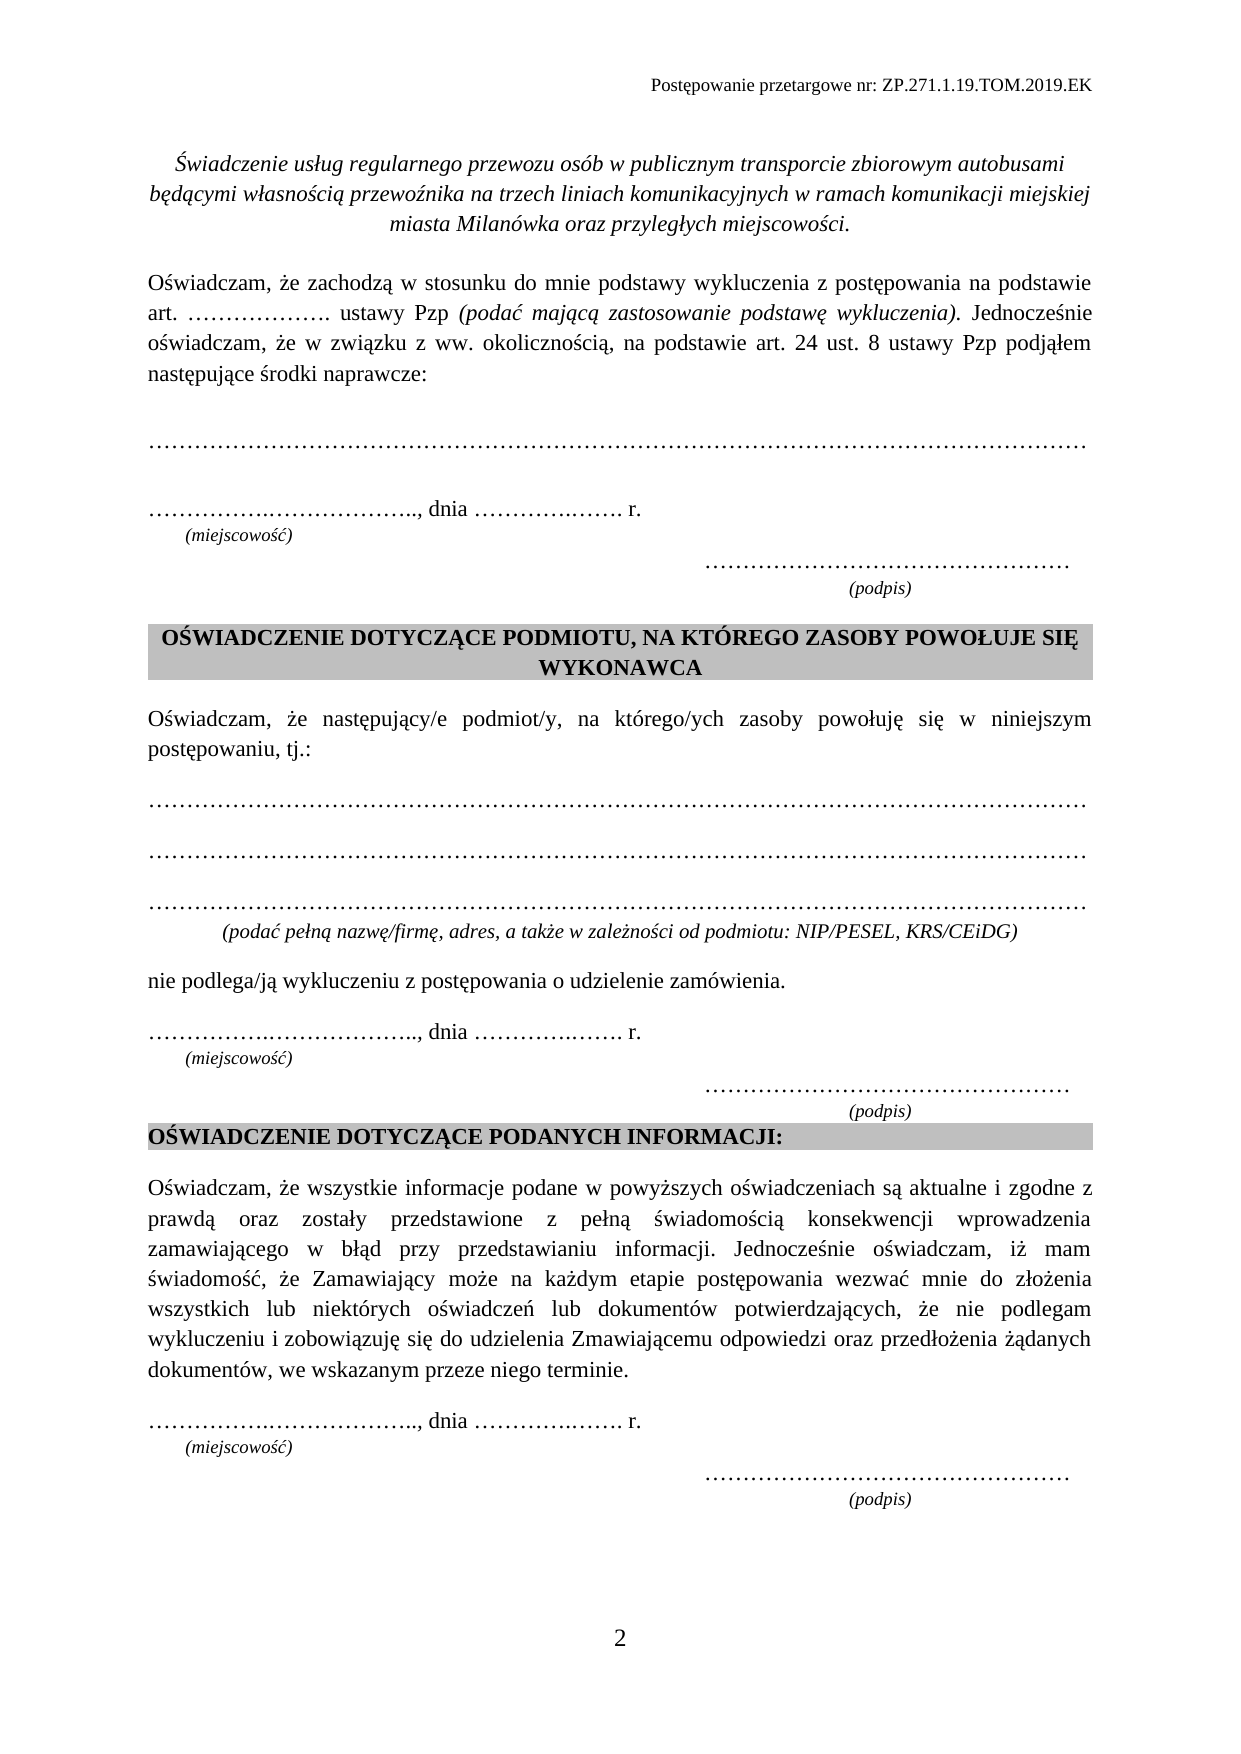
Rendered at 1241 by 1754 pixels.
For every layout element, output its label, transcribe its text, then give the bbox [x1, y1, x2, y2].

text ………………………………………… [148, 548, 1093, 574]
text (miejscowość) [148, 1047, 1093, 1069]
text OŚWIADCZENIE DOTYCZĄCE PODANYCH INFORMACJI: [148, 1123, 1093, 1150]
text nie podlega/ją wykluczeniu z postępowania o udzielenie zamówienia. [148, 967, 1093, 993]
text Oświadczam, że zachodzą w stosunku do mnie podstawy wykluczenia z postępowania na podstawie art. ………………. ustawy Pzp (podać mającą zastosowanie podstawę wykluczenia). Jednocześnie oświadczam, że w związku z ww. okolicznością, na podstawie art. 24 ust. 8 ustawy Pzp podjąłem następujące środki naprawcze: [148, 269, 1093, 386]
text ………………………………………… [148, 1459, 1093, 1486]
text (podać pełną nazwę/firmę, adres, a także w zależności od podmiotu: NIP/PESEL, KRS/CEiDG) [148, 919, 1093, 943]
text (podpis) [738, 1100, 1093, 1121]
text Oświadczam, że wszystkie informacje podane w powyższych oświadczeniach są aktualne i zgodne z prawdą oraz zostały przedstawione z pełną świadomością konsekwencji wprowadzenia zamawiającego w błąd przy przedstawianiu informacji. Jednocześnie oświadczam, iż mam świadomość, że Zamawiający może na każdym etapie postępowania wezwać mnie do złożenia wszystkich lub niektórych oświadczeń lub dokumentów potwierdzających, że nie podlegam wykluczeniu i zobowiązuję się do udzielenia Zmawiającemu odpowiedzi oraz przedłożenia żądanych dokumentów, we wskazanym przeze niego terminie. [148, 1174, 1093, 1295]
text …………….……………….., dnia ………….……. r. [148, 495, 1093, 521]
text Oświadczam, że następujący/e podmiot/y, na którego/ych zasoby powołuję się w niniejszym postępowaniu, tj.: [148, 705, 1093, 762]
text …………………………………………………………………………………………………………… [148, 888, 1093, 915]
text OŚWIADCZENIE DOTYCZĄCE PODMIOTU, NA KTÓREGO ZASOBY POWOŁUJE SIĘ WYKONAWCA [148, 624, 1093, 680]
text (podpis) [738, 1488, 1093, 1510]
text …………………………………………………………………………………………………………… [148, 786, 1093, 813]
text ………………………………………… [148, 1071, 1093, 1097]
text (podpis) [738, 577, 1093, 598]
text …………….……………….., dnia ………….……. r. [148, 1018, 1093, 1044]
text …………….……………….., dnia ………….……. r. [148, 1407, 1093, 1433]
text (miejscowość) [148, 1436, 1093, 1457]
text …………………………………………………………………………………………………………… [148, 837, 1093, 864]
text (miejscowość) [148, 524, 1093, 546]
text …………………………………………………………………………………………………………… [148, 427, 1093, 454]
